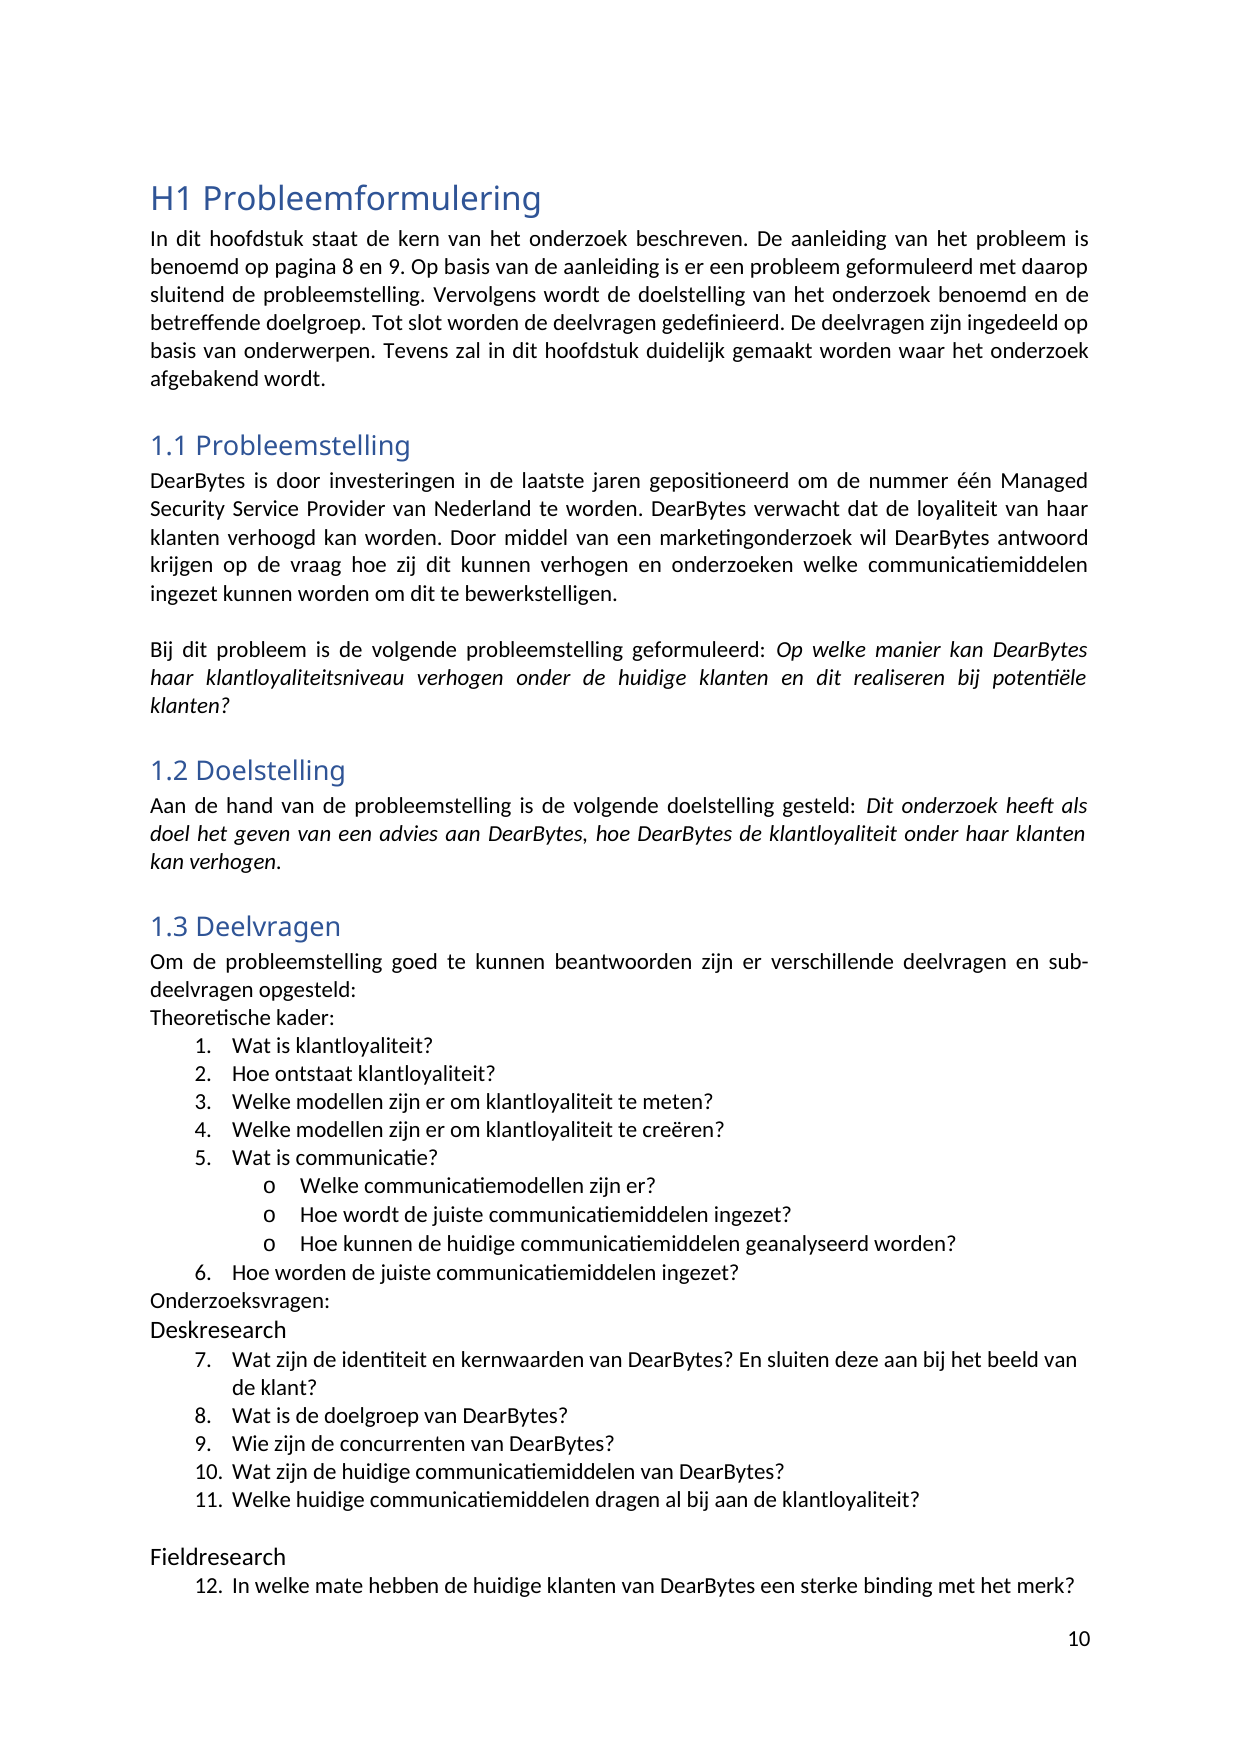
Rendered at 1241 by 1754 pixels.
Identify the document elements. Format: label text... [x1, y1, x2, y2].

subtitle H1 Probleemformulering [150, 175, 1090, 220]
list Wat zijn de huidige communicatiemiddelen van DearBytes? [194, 1457, 1090, 1485]
subtitle 1.3 Deelvragen [150, 907, 1090, 944]
list Hoe wordt de juiste communicatiemiddelen ingezet? [262, 1200, 1090, 1229]
list Hoe worden de juiste communicatiemiddelen ingezet? [194, 1258, 1090, 1286]
text DearBytes is door investeringen in de laatste jaren gepositioneerd om de nummer één Managed Security Service Provider van Nederland te worden. DearBytes verwacht dat de loyaliteit van haar klanten verhoogd kan worden. Door middel van een marketingonderzoek wil DearBytes antwoord krijgen op de vraag hoe zij dit kunnen verhogen en onderzoeken welke communicatiemiddelen ingezet kunnen worden om dit te bewerkstelligen. [150, 467, 1090, 607]
list Hoe ontstaat klantloyaliteit? [194, 1059, 1090, 1087]
list Welke modellen zijn er om klantloyaliteit te meten? [194, 1087, 1090, 1115]
list In welke mate hebben de huidige klanten van DearBytes een sterke binding met het merk? [194, 1572, 1090, 1600]
text Bij dit probleem is de volgende probleemstelling geformuleerd: Op welke manier kan DearBytes haar klantloyaliteitsniveau verhogen onder de huidige klanten en dit realiseren bij potentiële klanten? [150, 635, 1090, 719]
text Om de probleemstelling goed te kunnen beantwoorden zijn er verschillende deelvragen en sub-deelvragen opgesteld: [150, 947, 1090, 1003]
text Fieldresearch [150, 1541, 1090, 1572]
text Theoretische kader: [150, 1003, 1090, 1031]
list Hoe kunnen de huidige communicatiemiddelen geanalyseerd worden? [262, 1229, 1090, 1258]
text In dit hoofdstuk staat de kern van het onderzoek beschreven. De aanleiding van het probleem is benoemd op pagina 8 en 9. Op basis van de aanleiding is er een probleem geformuleerd met daarop sluitend de probleemstelling. Vervolgens wordt de doelstelling van het onderzoek benoemd en de betreffende doelgroep. Tot slot worden de deelvragen gedefinieerd. De deelvragen zijn ingedeeld op basis van onderwerpen. Tevens zal in dit hoofdstuk duidelijk gemaakt worden waar het onderzoek afgebakend wordt. [150, 224, 1090, 392]
subtitle 1.1 Probleemstelling [150, 427, 1090, 464]
list Wat is de doelgroep van DearBytes? [194, 1401, 1090, 1429]
list Wat is communicatie? [194, 1143, 1090, 1171]
list Welke communicatiemodellen zijn er? [262, 1171, 1090, 1200]
list Wie zijn de concurrenten van DearBytes? [194, 1429, 1090, 1457]
list Welke huidige communicatiemiddelen dragen al bij aan de klantloyaliteit? [194, 1485, 1090, 1513]
list Wat zijn de identiteit en kernwaarden van DearBytes? En sluiten deze aan bij het beeld van de klant? [194, 1345, 1090, 1401]
subtitle 1.2 Doelstelling [150, 751, 1090, 788]
list Wat is klantloyaliteit? [194, 1031, 1090, 1059]
list Welke modellen zijn er om klantloyaliteit te creëren? [194, 1115, 1090, 1143]
text Aan de hand van de probleemstelling is de volgende doelstelling gesteld: Dit onderzoek heeft als doel het geven van een advies aan DearBytes, hoe DearBytes de klantloyaliteit onder haar klanten kan verhogen. [150, 791, 1090, 875]
text Onderzoeksvragen: [150, 1286, 1090, 1314]
text Deskresearch [150, 1314, 1090, 1345]
